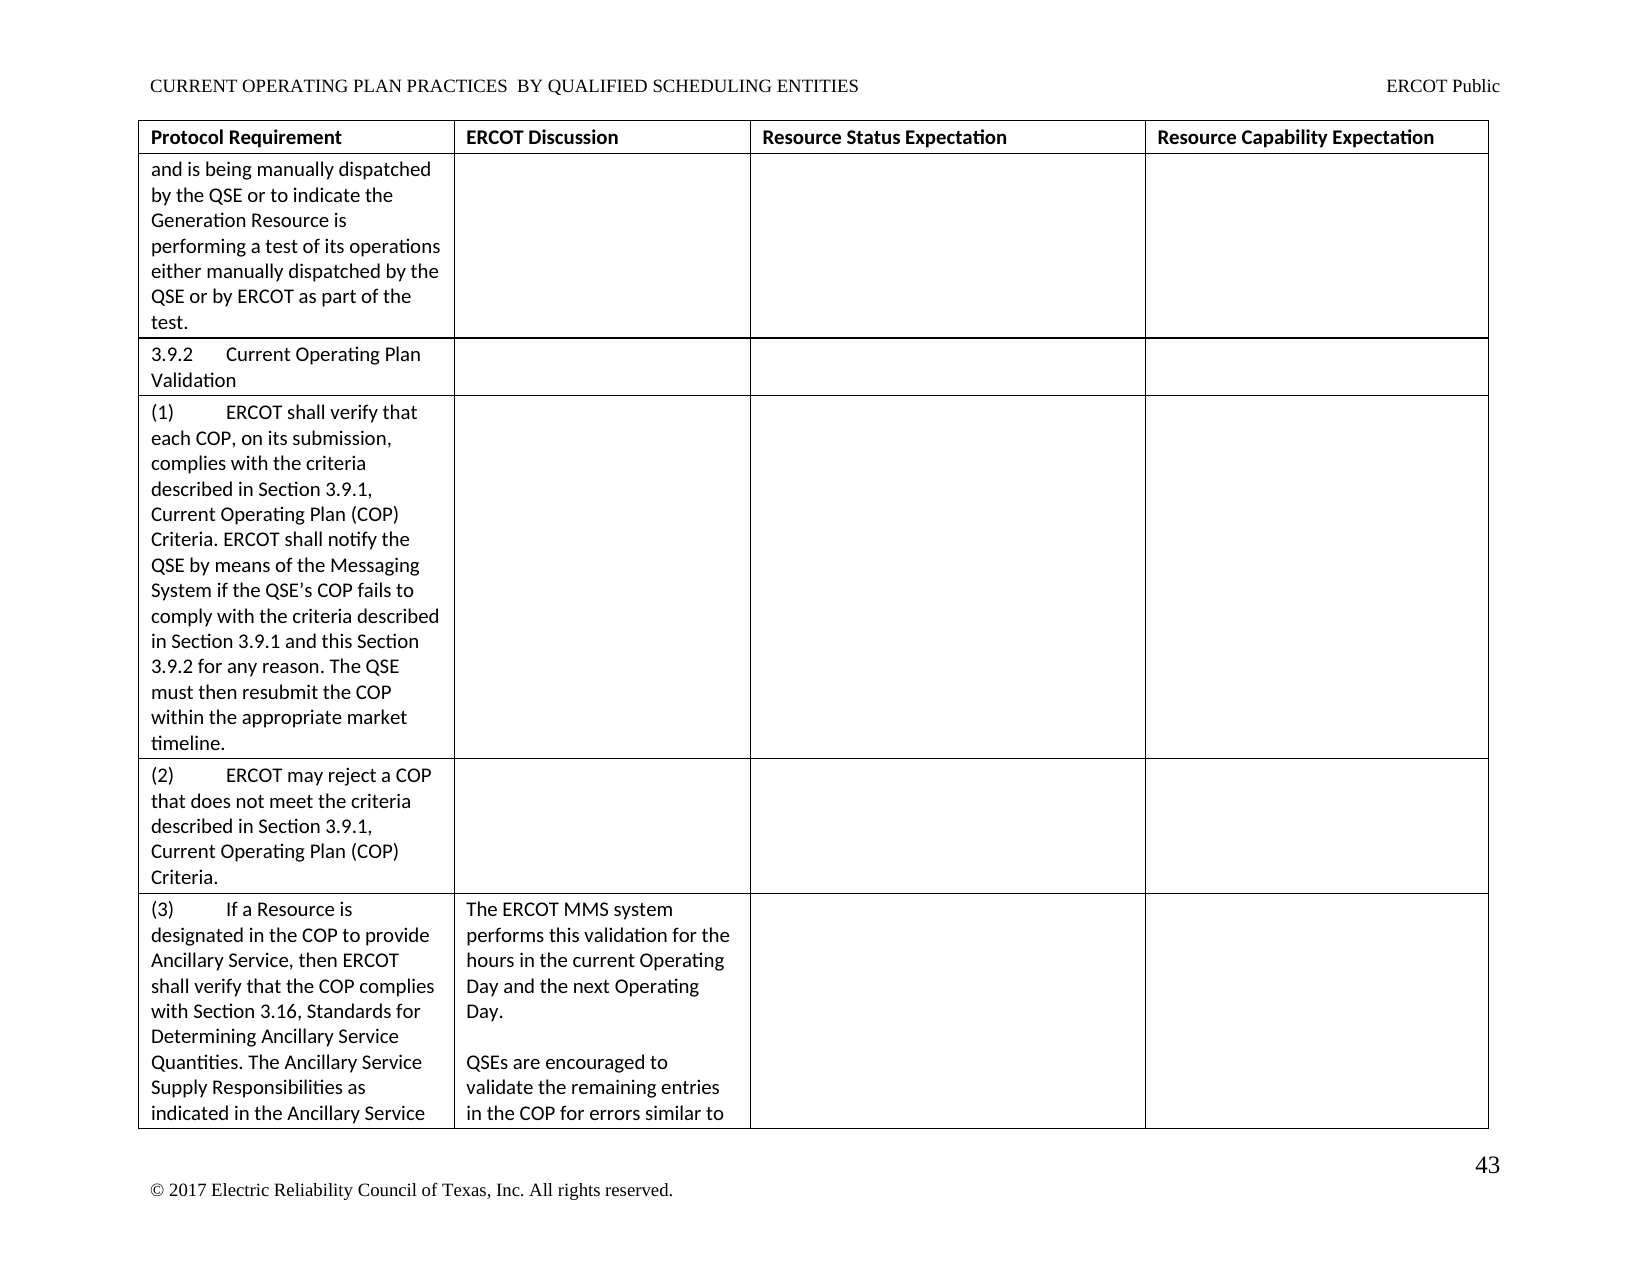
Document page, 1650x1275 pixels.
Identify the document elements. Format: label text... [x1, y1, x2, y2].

table_cell [751, 154, 1145, 337]
table_header Resource Status Expectation [751, 121, 1145, 152]
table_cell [139, 894, 454, 1128]
table_cell 3.9.2 Current Operating Plan Validation [139, 339, 454, 395]
table_cell [1146, 759, 1488, 892]
table_cell [1146, 396, 1488, 758]
table_cell [751, 759, 1145, 892]
table_cell [455, 339, 750, 395]
table_header Protocol Requirement [139, 121, 454, 152]
table_cell (1) ERCOT shall verify that each COP, on its submission, complies with the criteria described in Section 3.9.1, Current Operating Plan (COP) Criteria. ERCOT shall notify the QSE by means of the Messaging System if the QSE’s COP fails to comply with the criteria described in Section 3.9.1 and this Section 3.9.2 for any reason. The QSE must then resubmit the COP within the appropriate market timeline. [139, 396, 454, 758]
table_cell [139, 154, 454, 337]
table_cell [1146, 154, 1488, 337]
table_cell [455, 154, 750, 337]
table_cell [455, 894, 750, 1128]
table_cell [751, 396, 1145, 758]
table_cell [751, 339, 1145, 395]
table_cell [1146, 339, 1488, 395]
table_header ERCOT Discussion [455, 121, 750, 152]
table_cell (2) ERCOT may reject a COP that does not meet the criteria described in Section 3.9.1, Current Operating Plan (COP) Criteria. [139, 759, 454, 892]
table_cell [455, 396, 750, 758]
table_cell [1146, 894, 1488, 1128]
table_cell [455, 759, 750, 892]
table_cell [751, 894, 1145, 1128]
table_header Resource Capability Expectation [1146, 121, 1488, 152]
